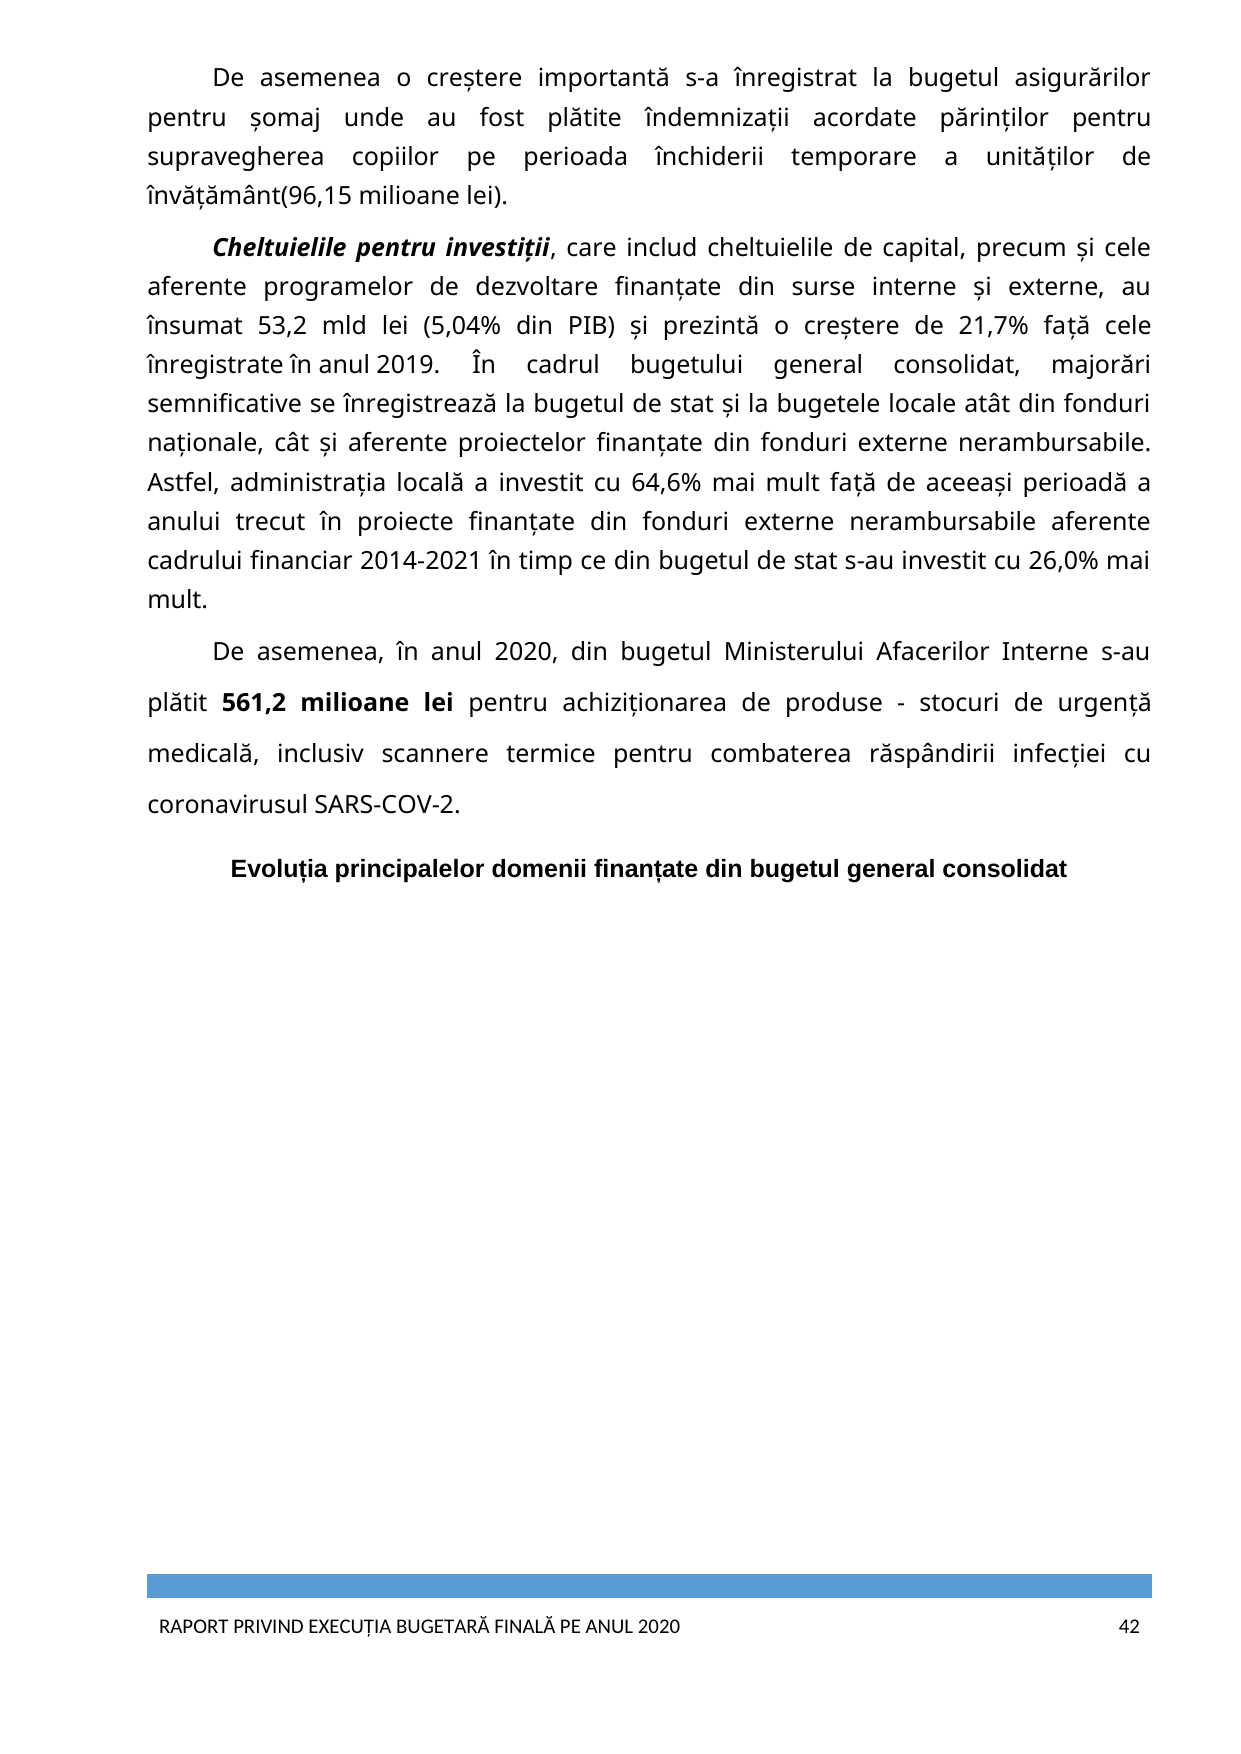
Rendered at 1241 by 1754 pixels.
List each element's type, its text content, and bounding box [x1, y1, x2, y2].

text De asemenea, în anul 2020, din bugetul Ministerului Afacerilor Interne s-au plătit 561,2 milioane lei pentru achiziționarea de produse - stocuri de urgență medicală, inclusiv scannere termice pentru combaterea răspândirii infecției cu coronavirusul SARS-COV-2. [147, 633, 1152, 821]
text Cheltuielile pentru investiții, care includ cheltuielile de capital, precum și cele aferente programelor de dezvoltare finanțate din surse interne și externe, au însumat 53,2 mld lei (5,04% din PIB) și prezintă o creștere de 21,7% față cele înregistrate în anul 2019. În cadrul bugetului general consolidat, majorări semnificative se înregistrează la bugetul de stat și la bugetele locale atât din fonduri naționale, cât și aferente proiectelor finanțate din fonduri externe nerambursabile. Astfel, administrația locală a investit cu 64,6% mai mult față de aceeași perioadă a anului trecut în proiecte finanțate din fonduri externe nerambursabile aferente cadrului financiar 2014-2021 în timp ce din bugetul de stat s-au investit cu 26,0% mai mult. [147, 229, 1152, 616]
text De asemenea o creștere importantă s-a înregistrat la bugetul asigurărilor pentru șomaj unde au fost plătite îndemnizații acordate părinților pentru supravegherea copiilor pe perioada închiderii temporare a unităților de învățământ(96,15 milioane lei). [147, 60, 1152, 212]
text Evoluția principalelor domenii finanțate din bugetul general consolidat [147, 854, 1152, 883]
